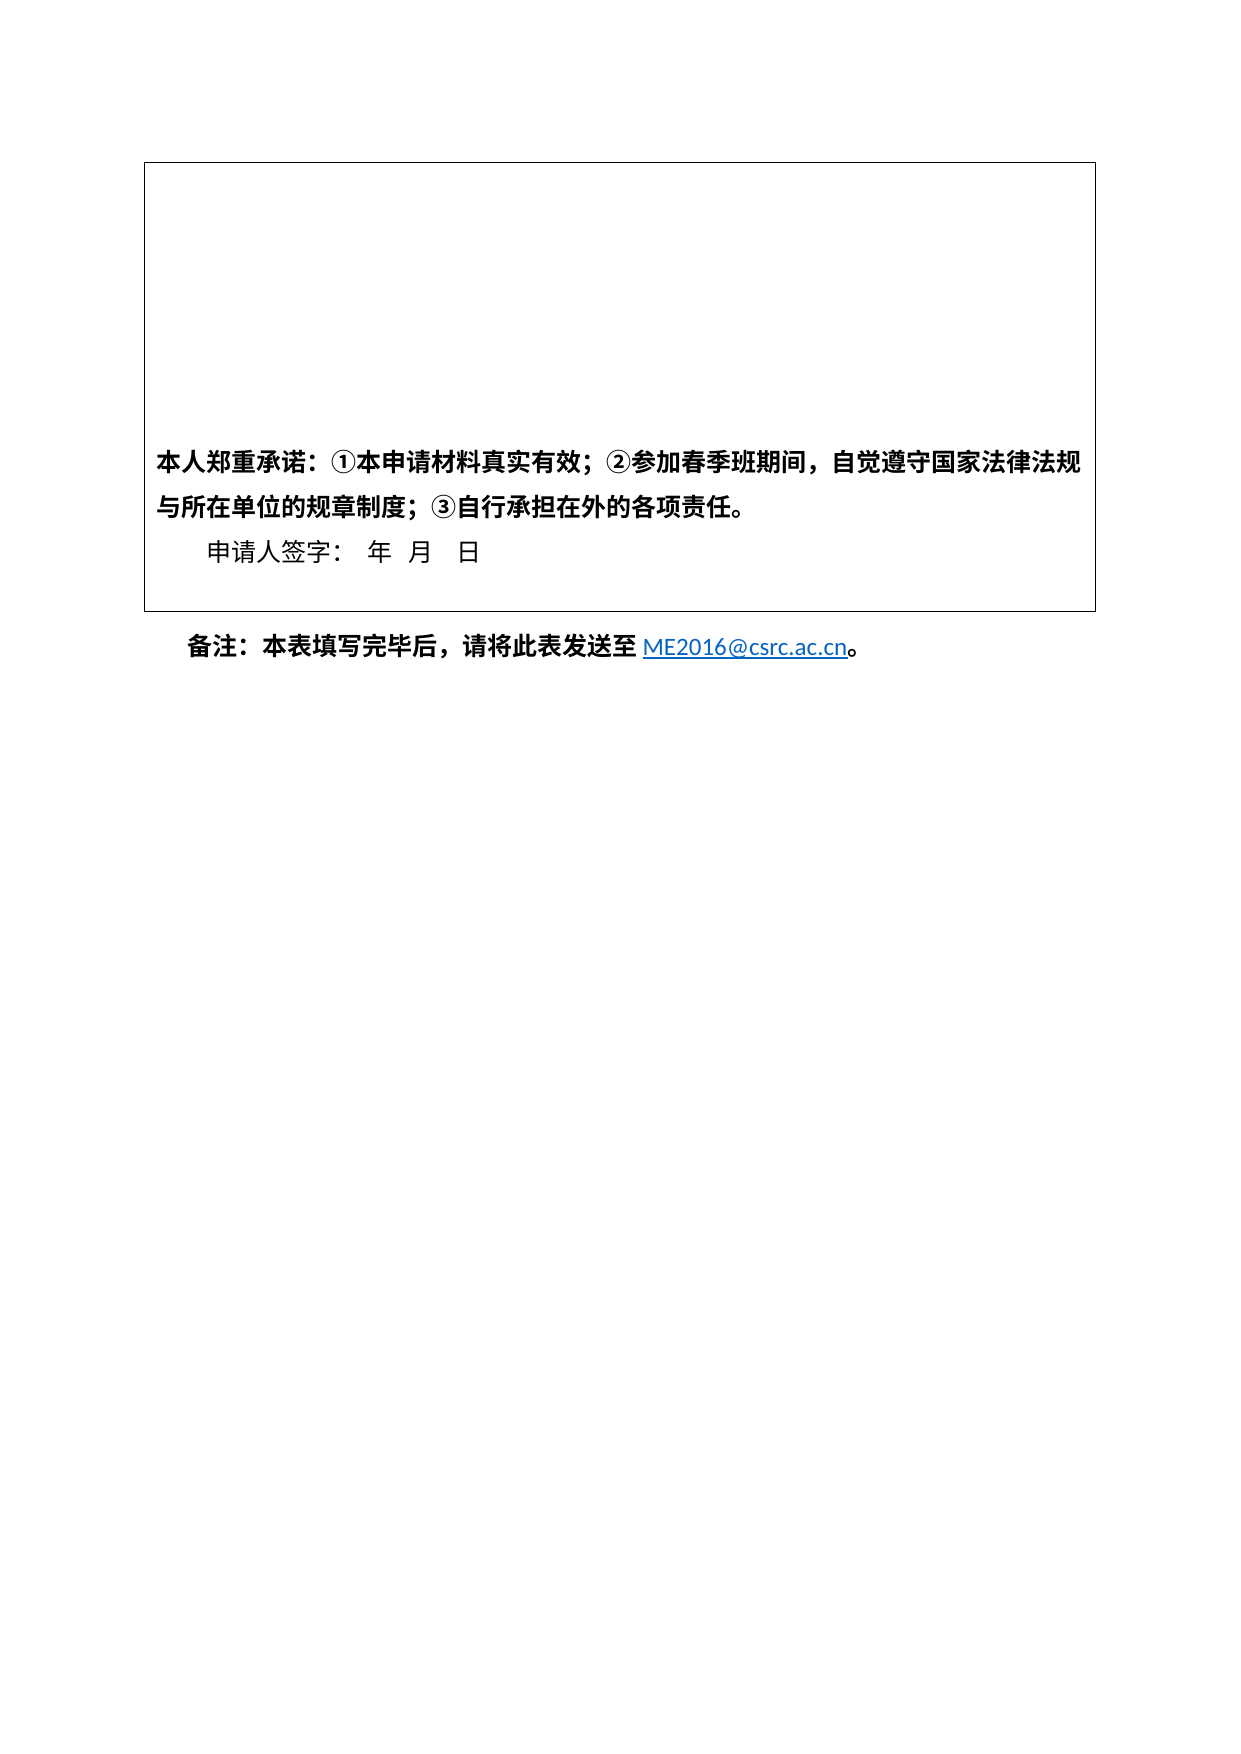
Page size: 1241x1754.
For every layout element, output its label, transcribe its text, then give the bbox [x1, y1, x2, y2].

text 备注：本表填写完毕后，请将此表发送至ME2016@csrc.ac.cn。 [187, 612, 1053, 677]
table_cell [145, 163, 1095, 611]
